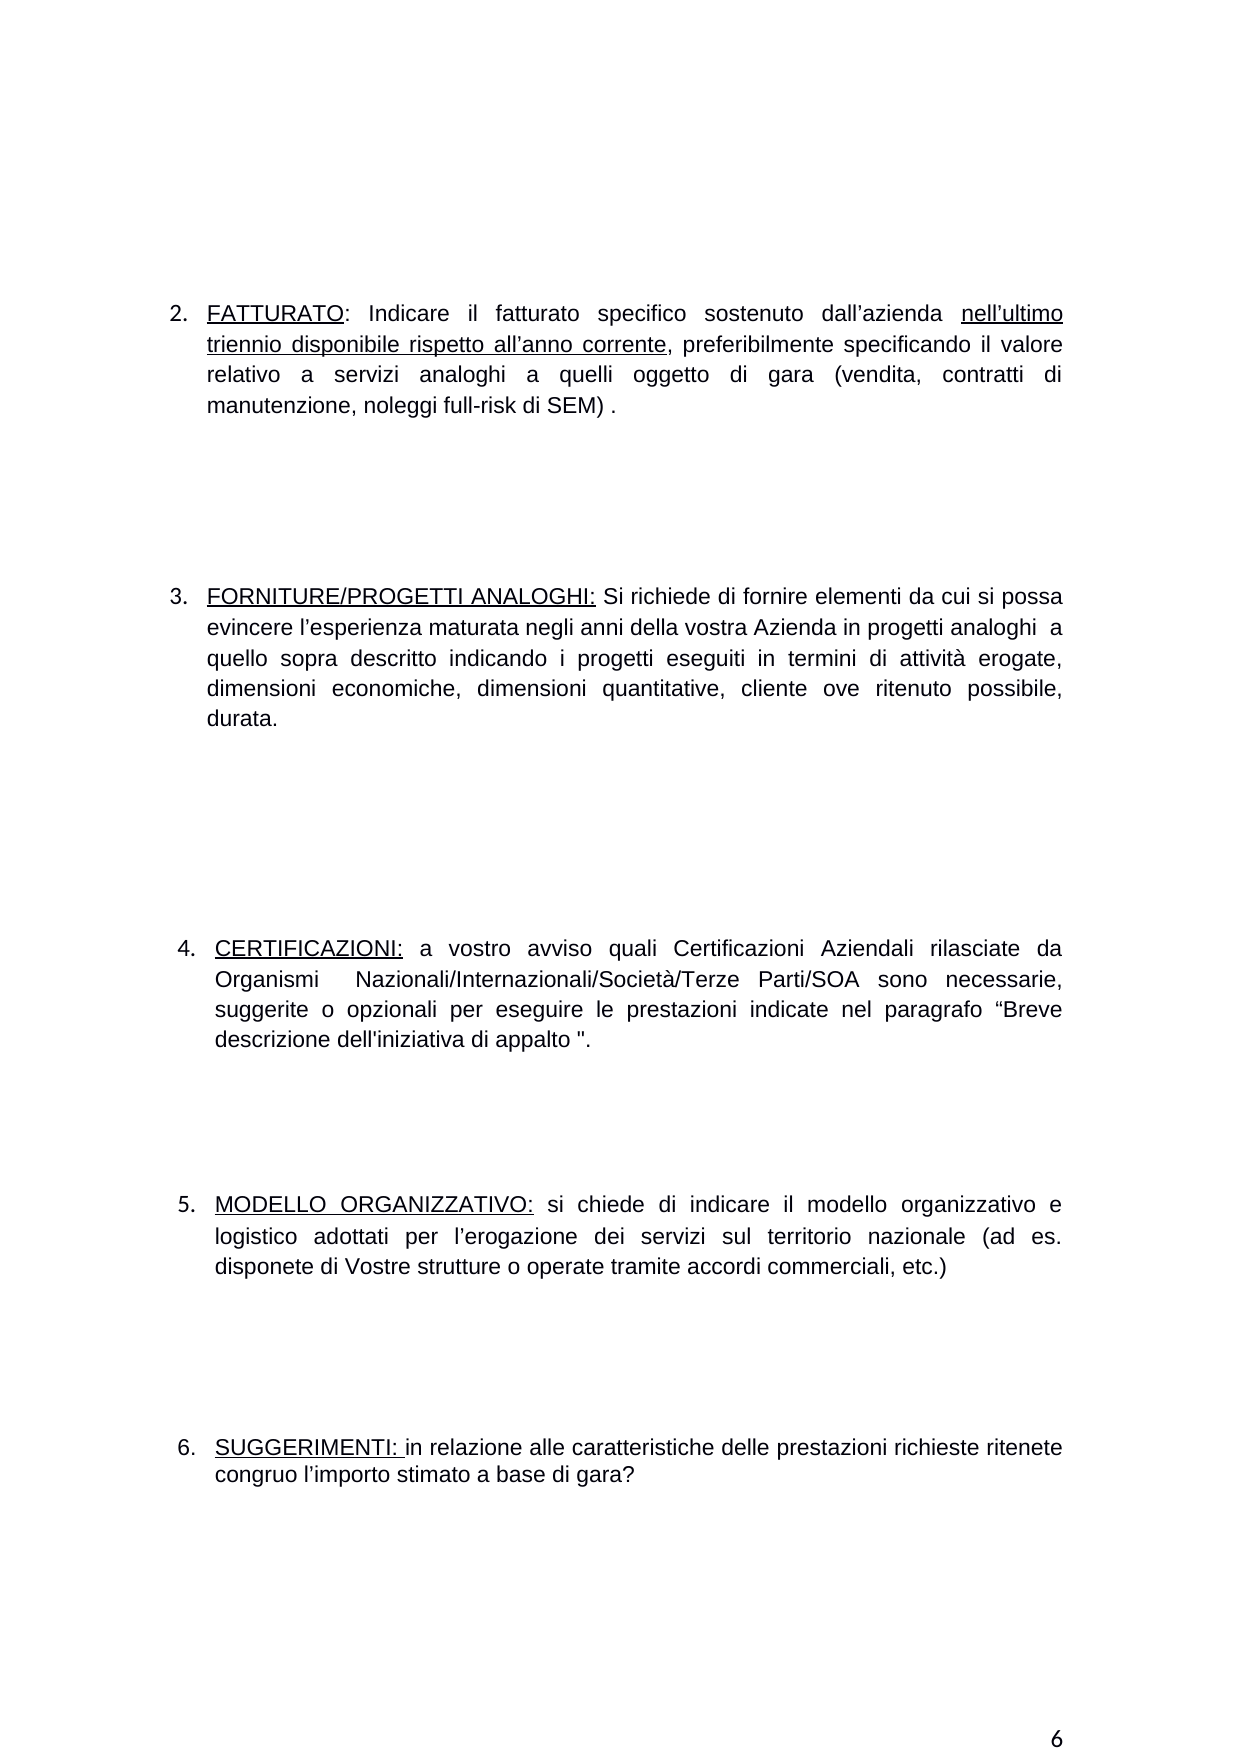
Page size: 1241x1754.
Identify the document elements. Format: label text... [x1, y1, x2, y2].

list CERTIFICAZIONI: a vostro avviso quali Certificazioni Aziendali rilasciate da Organismi Nazionali/Internazionali/Società/Terze Parti/SOA sono necessarie, suggerite o opzionali per eseguire le prestazioni indicate nel paragrafo “Breve descrizione dell'iniziativa di appalto ". [177, 932, 1063, 1053]
list MODELLO ORGANIZZATIVO: si chiede di indicare il modello organizzativo e logistico adottati per l’erogazione dei servizi sul territorio nazionale (ad es. disponete di Vostre strutture o operate tramite accordi commerciali, etc.) [177, 1188, 1063, 1279]
list FORNITURE/PROGETTI ANALOGHI: Si richiede di fornire elementi da cui si possa evincere l’esperienza maturata negli anni della vostra Azienda in progetti analoghi a quello sopra descritto indicando i progetti eseguiti in termini di attività erogate, dimensioni economiche, dimensioni quantitative, cliente ove ritenuto possibile, durata. [169, 580, 1063, 731]
list FATTURATO: Indicare il fatturato specifico sostenuto dall’azienda nell’ultimo triennio disponibile rispetto all’anno corrente, preferibilmente specificando il valore relativo a servizi analoghi a quelli oggetto di gara (vendita, contratti di manutenzione, noleggi full-risk di SEM) . [169, 297, 1063, 418]
list SUGGERIMENTI: in relazione alle caratteristiche delle prestazioni richieste ritenete congruo l’importo stimato a base di gara? [177, 1434, 1063, 1487]
